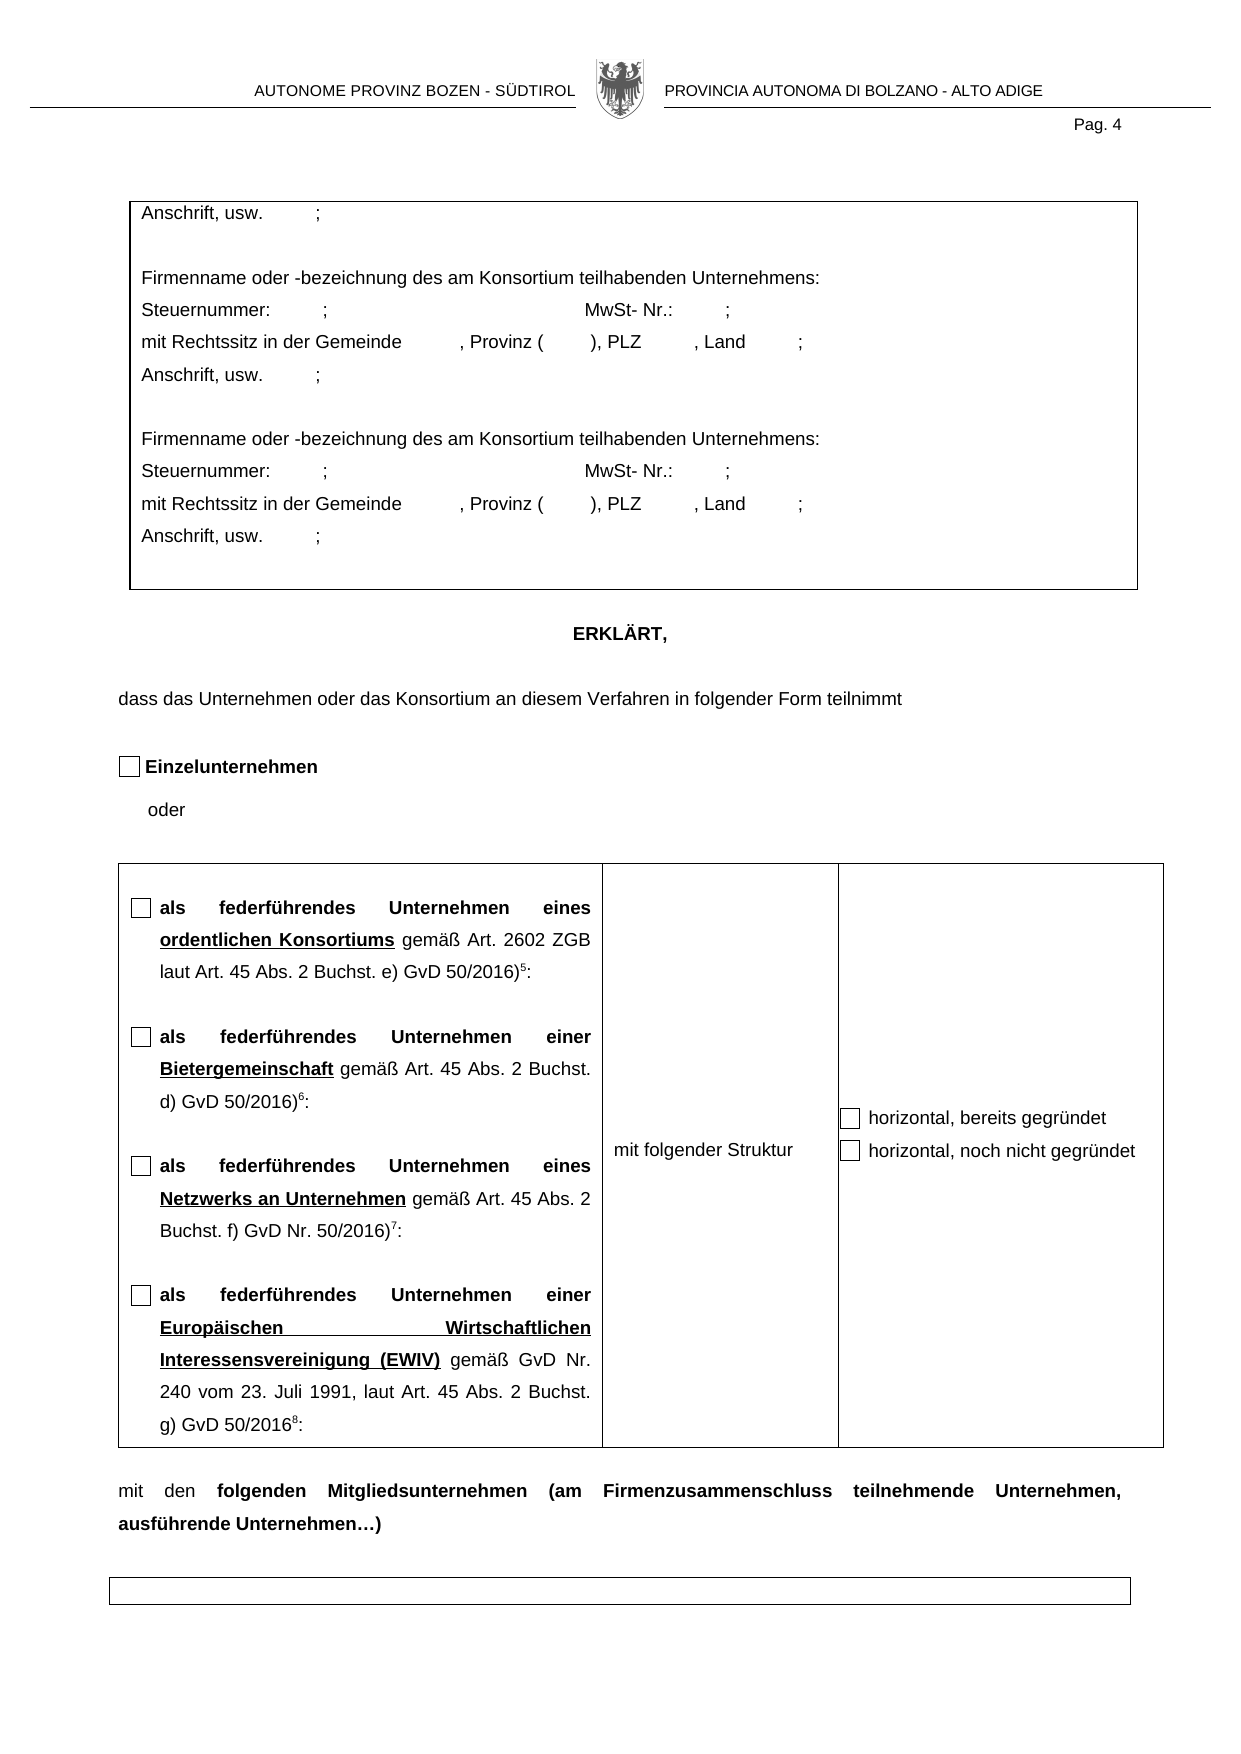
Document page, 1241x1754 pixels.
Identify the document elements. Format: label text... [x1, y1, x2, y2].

table_header horizontal, bereits gegründet horizontal, noch nicht gegründet [839, 864, 1163, 1447]
text mit den folgenden Mitgliedsunternehmen (am Firmenzusammenschluss teilnehmende Unternehmen, ausführende Unternehmen…) [118, 1480, 1122, 1534]
text Einzelunternehmen [140, 756, 1122, 777]
picture [596, 59, 644, 119]
text dass das Unternehmen oder das Konsortium an diesem Verfahren in folgender Form teilnimmt [118, 687, 1122, 709]
text ERKLÄRT, [118, 623, 1122, 644]
text oder [148, 799, 1122, 820]
table_header mit folgender Struktur [603, 864, 838, 1447]
table_header als federführendes Unternehmen eines ordentlichen Konsortiums gemäß Art. 2602 ZGB laut Art. 45 Abs. 2 Buchst. e) GvD 50/2016): als federführendes Unternehmen einer Bietergemeinschaft gemäß Art. 45 Abs. 2 Buchst. d) GvD 50/2016): als federführendes Unternehmen eines Netzwerks an Unternehmen gemäß Art. 45 Abs. 2 Buchst. f) GvD Nr. 50/2016): als federführendes Unternehmen einer Europäischen Wirtschaftlichen Interessensvereinigung (EWIV) gemäß GvD Nr. 240 vom 23. Juli 1991, laut Art. 45 Abs. 2 Buchst. g) GvD 50/2016: [119, 864, 602, 1447]
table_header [131, 202, 1137, 589]
